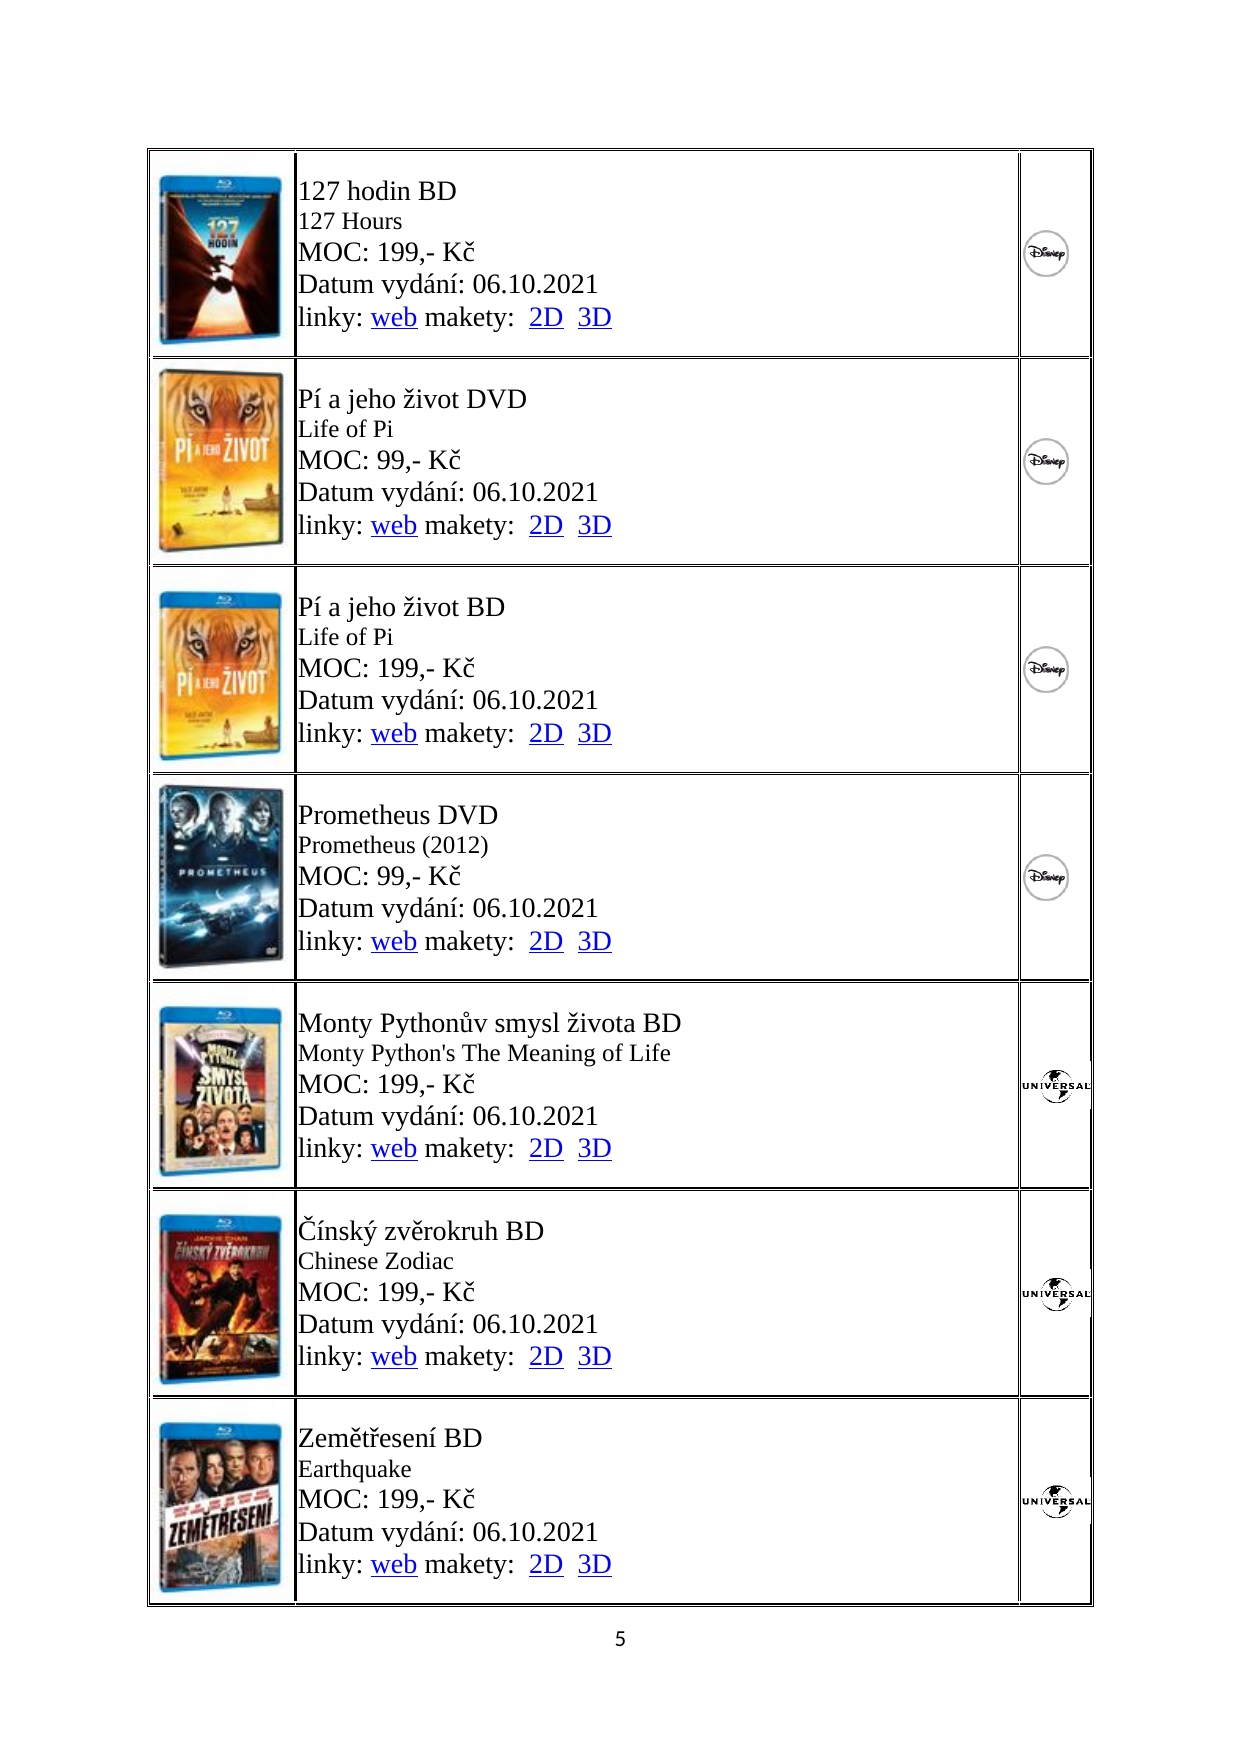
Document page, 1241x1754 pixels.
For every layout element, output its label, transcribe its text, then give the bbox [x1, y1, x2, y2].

table_cell Zemětřesení BD Earthquake MOC: 199,- Kč Datum vydání: 06.10.2021 linky: web makety: 2D 3D [295, 1399, 1020, 1603]
picture [1022, 853, 1069, 901]
table_cell [1021, 1187, 1091, 1395]
table_cell Monty Pythonův smysl života BD Monty Python's The Meaning of Life MOC: 199,- Kč Datum vydání: 06.10.2021 linky: web makety: 2D 3D [297, 983, 1018, 1187]
table_cell Pí a jeho život BD Life of Pi MOC: 199,- Kč Datum vydání: 06.10.2021 linky: web makety: 2D 3D [297, 567, 1018, 771]
table_cell Pí a jeho život DVD Life of Pi MOC: 99,- Kč Datum vydání: 06.10.2021 linky: web makety: 2D 3D [297, 359, 1018, 563]
picture [150, 1400, 293, 1602]
table_cell [1020, 151, 1090, 356]
table_cell [1021, 979, 1091, 1187]
table_cell Prometheus DVD Prometheus (2012) MOC: 99,- Kč Datum vydání: 06.10.2021 linky: web makety: 2D 3D [297, 775, 1018, 979]
picture [1022, 229, 1069, 277]
table_cell [1020, 356, 1092, 563]
table_cell [1021, 564, 1091, 771]
table_cell [1021, 771, 1091, 979]
picture [150, 152, 293, 354]
table_cell [1020, 1395, 1091, 1603]
picture [150, 568, 293, 770]
picture [150, 984, 293, 1186]
picture [1022, 437, 1069, 485]
picture [150, 360, 293, 562]
picture [150, 1192, 293, 1394]
picture [1022, 645, 1069, 693]
picture [150, 776, 293, 978]
picture [1022, 1269, 1091, 1317]
picture [1022, 1477, 1091, 1524]
table_cell 127 hodin BD 127 Hours MOC: 199,- Kč Datum vydání: 06.10.2021 linky: web makety: 2D 3D [295, 151, 1020, 356]
picture [1022, 1061, 1091, 1109]
table_cell Čínský zvěrokruh BD Chinese Zodiac MOC: 199,- Kč Datum vydání: 06.10.2021 linky: web makety: 2D 3D [297, 1191, 1018, 1395]
